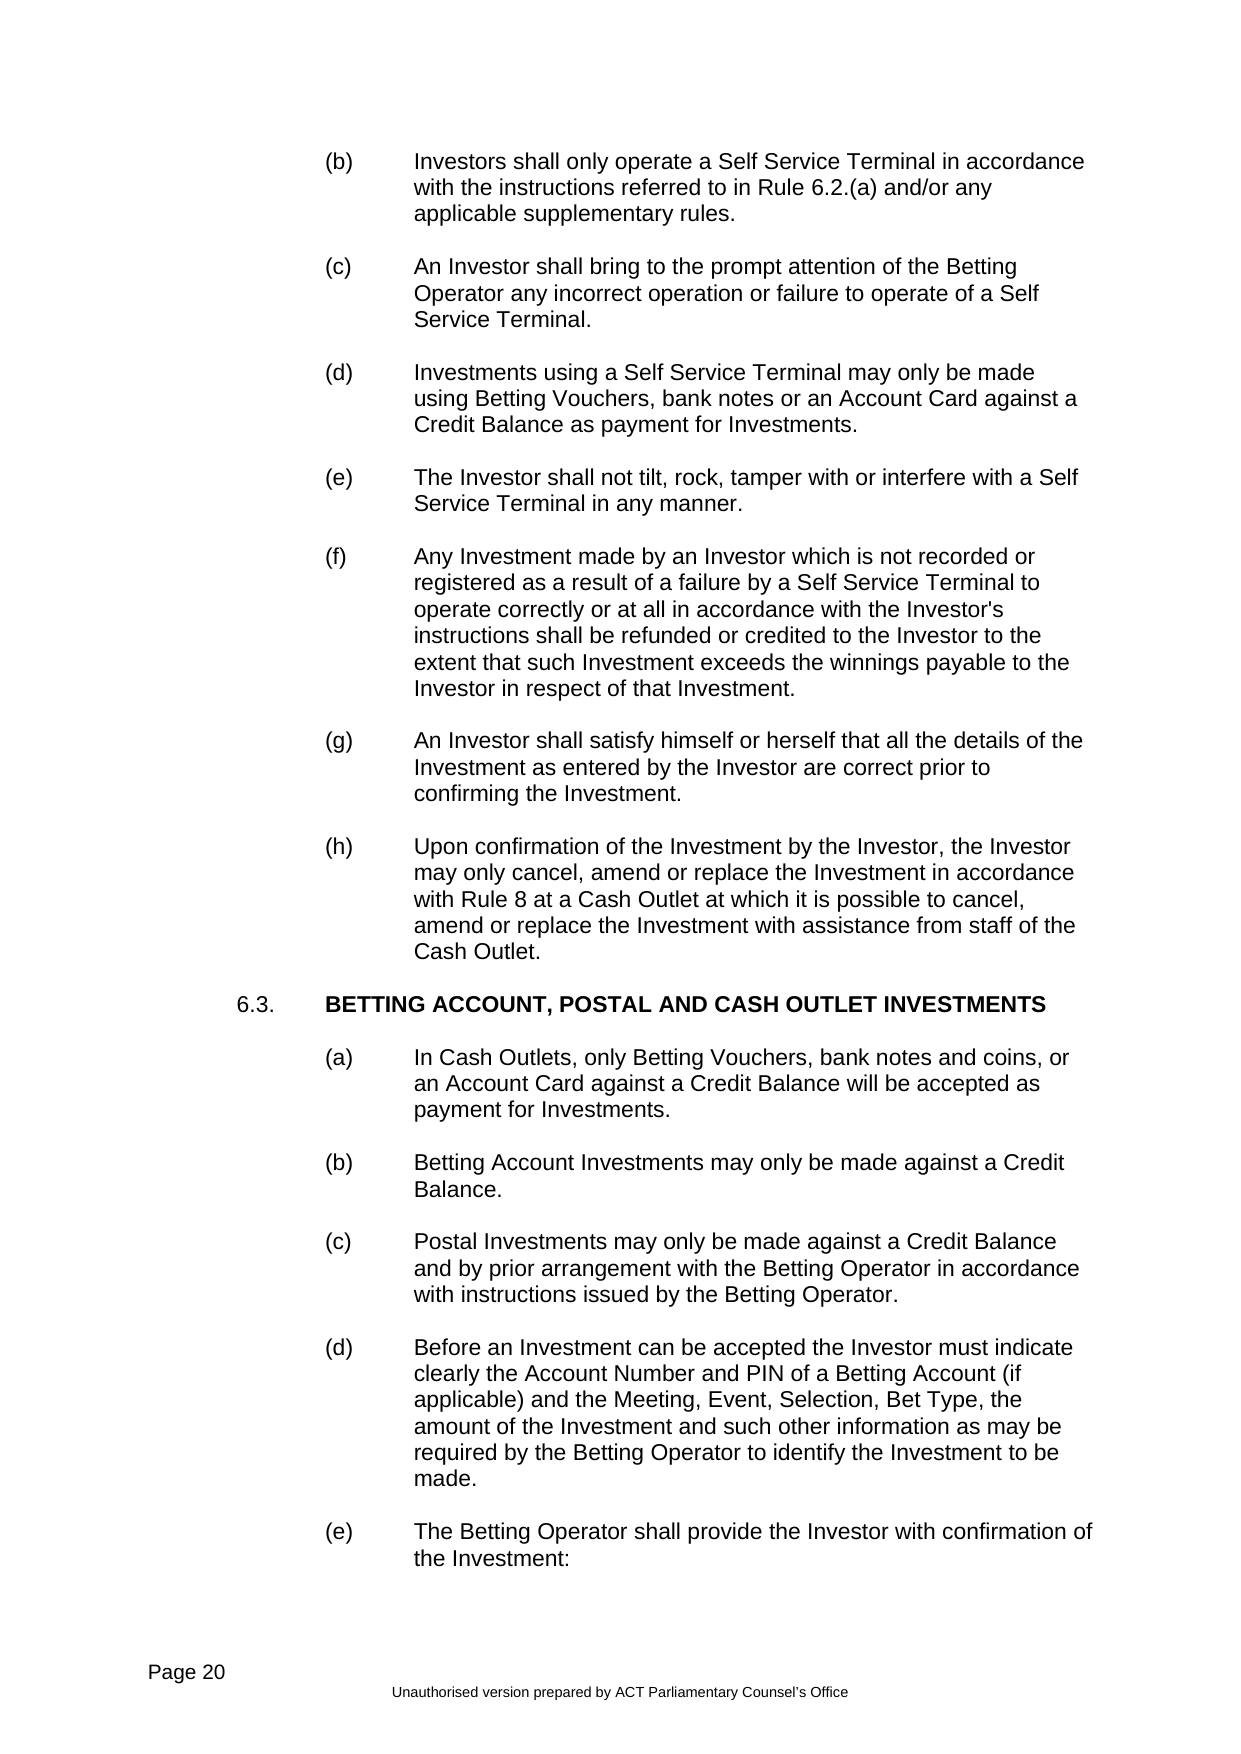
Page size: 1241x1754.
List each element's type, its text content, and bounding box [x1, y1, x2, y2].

subtitle Before an Investment can be accepted the Investor must indicate clearly the Account Number and PIN of a Betting Account (if applicable) and the Meeting, Event, Selection, Bet Type, the amount of the Investment and such other information as may be required by the Betting Operator to identify the Investment to be made. [325, 1334, 1092, 1492]
subtitle The Investor shall not tilt, rock, tamper with or interfere with a Self Service Terminal in any manner. [325, 464, 1092, 517]
subtitle In Cash Outlets, only Betting Vouchers, bank notes and coins, or an Account Card against a Credit Balance will be accepted as payment for Investments. [325, 1044, 1092, 1123]
subtitle Investors shall only operate a Self Service Terminal in accordance with the instructions referred to in Rule 6.2(a) and/or any applicable supplementary rules. [325, 148, 1092, 227]
subtitle An Investor shall bring to the prompt attention of the Betting Operator any incorrect operation or failure to operate of a Self Service Terminal. [325, 253, 1092, 332]
subtitle Postal Investments may only be made against a Credit Balance and by prior arrangement with the Betting Operator in accordance with instructions issued by the Betting Operator. [325, 1228, 1092, 1307]
subtitle Investments using a Self Service Terminal may only be made using Betting Vouchers, bank notes or an Account Card against a Credit Balance as payment for Investments. [325, 358, 1092, 438]
list Upon confirmation of the Investment by the Investor, the Investor may only cancel, amend or replace the Investment in accordance with Rule 8 at a Cash Outlet at which it is possible to cancel, amend or replace the Investment with assistance from staff of the Cash Outlet. [325, 833, 1092, 965]
subtitle An Investor shall satisfy himself or herself that all the details of the Investment as entered by the Investor are correct prior to confirming the Investment. [325, 727, 1092, 807]
subtitle The Betting Operator shall provide the Investor with confirmation of the Investment: [325, 1518, 1092, 1571]
subtitle BETTING ACCOUNT, POSTAL AND CASH OUTLET INVESTMENTS [236, 991, 1092, 1017]
subtitle Any Investment made by an Investor which is not recorded or registered as a result of a failure by a Self Service Terminal to operate correctly or at all in accordance with the Investor's instructions shall be refunded or credited to the Investor to the extent that such Investment exceeds the winnings payable to the Investor in respect of that Investment. [325, 543, 1092, 701]
subtitle Betting Account Investments may only be made against a Credit Balance. [325, 1149, 1092, 1202]
